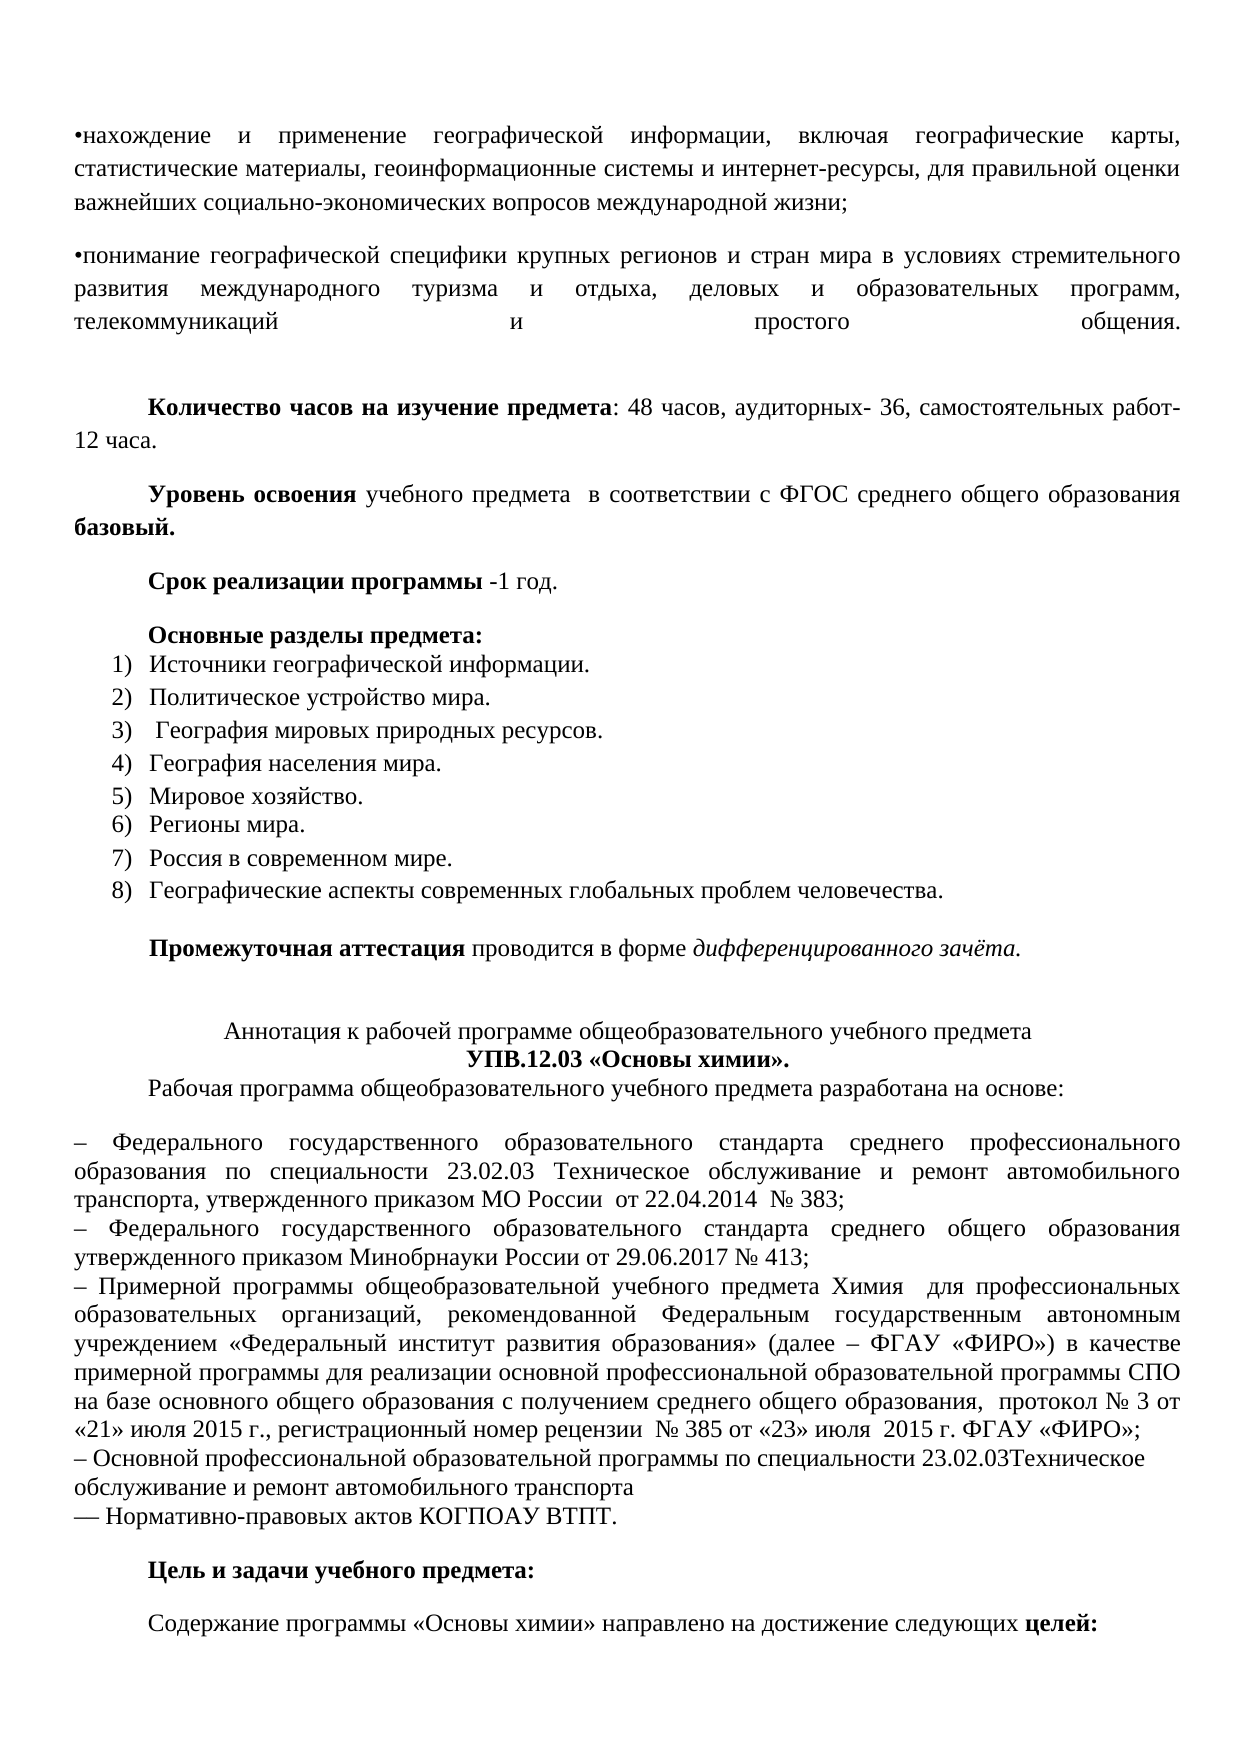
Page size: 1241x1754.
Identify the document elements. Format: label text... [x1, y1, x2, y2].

list Мировое хозяйство. [111, 781, 1181, 809]
list Географические аспекты современных глобальных проблем человечества. [111, 876, 1181, 904]
list География населения мира. [111, 748, 1181, 777]
text Уровень освоения учебного предмета в соответствии с ФГОС среднего общего образования базовый. [74, 479, 1181, 541]
text – Основной профессиональной образовательной программы по специальности 23.02.03Техническое обслуживание и ремонт автомобильного транспорта [74, 1443, 1181, 1501]
text Аннотация к рабочей программе общеобразовательного учебного предмета [74, 1016, 1181, 1044]
list Регионы мира. [111, 809, 1181, 838]
text – Примерной программы общеобразовательной учебного предмета Химия для профессиональных образовательных организаций, рекомендованной Федеральным государственным автономным учреждением «Федеральный институт развития образования» (далее – ФГАУ «ФИРО») в качестве примерной программы для реализации основной профессиональной образовательной программы СПО на базе основного общего образования с получением среднего общего образования, протокол № 3 от «21» июля 2015 г., регистрационный номер рецензии № 385 от «23» июля 2015 г. ФГАУ «ФИРО»; [74, 1271, 1181, 1443]
text •нахождение и применение географической информации, включая географические карты, статистические материалы, геоинформационные системы и интернет-ресурсы, для правильной оценки важнейших социально-экономических вопросов международной жизни; [74, 121, 1181, 215]
text Основные разделы предмета: [74, 620, 1181, 649]
text Рабочая программа общеобразовательного учебного предмета разработана на основе: [74, 1073, 1181, 1102]
text Содержание программы «Основы химии» направлено на достижение следующих целей: [74, 1608, 1181, 1637]
text – Федерального государственного образовательного стандарта среднего общего образования утвержденного приказом Минобрнауки России от 29.06.2017 № 413; [74, 1213, 1181, 1271]
text Цель и задачи учебного предмета: [74, 1555, 1181, 1583]
text •понимание географической специфики крупных регионов и стран мира в условиях стремительного развития международного туризма и отдыха, деловых и образовательных программ, телекоммуникаций и простого общения. [74, 240, 1181, 367]
text УПВ.12.03 «Основы химии». [74, 1044, 1181, 1073]
list Россия в современном мире. [111, 843, 1181, 871]
text – Федерального государственного образовательного стандарта среднего профессионального образования по специальности 23.02.03 Техническое обслуживание и ремонт автомобильного транспорта, утвержденного приказом МО России от 22.04.2014 № 383; [74, 1127, 1181, 1213]
text Количество часов на изучение предмета: 48 часов, аудиторных- 36, самостоятельных работ- 12 часа. [74, 392, 1181, 454]
list Источники географической информации. [111, 649, 1181, 677]
list География мировых природных ресурсов. [111, 715, 1181, 743]
text –– Нормативно-правовых актов КОГПОАУ ВТПТ. [74, 1501, 1181, 1529]
list Промежуточная аттестация проводится в форме дифференцированного зачёта. [149, 933, 1181, 962]
list Политическое устройство мира. [111, 682, 1181, 711]
text Срок реализации программы -1 год. [74, 566, 1181, 595]
